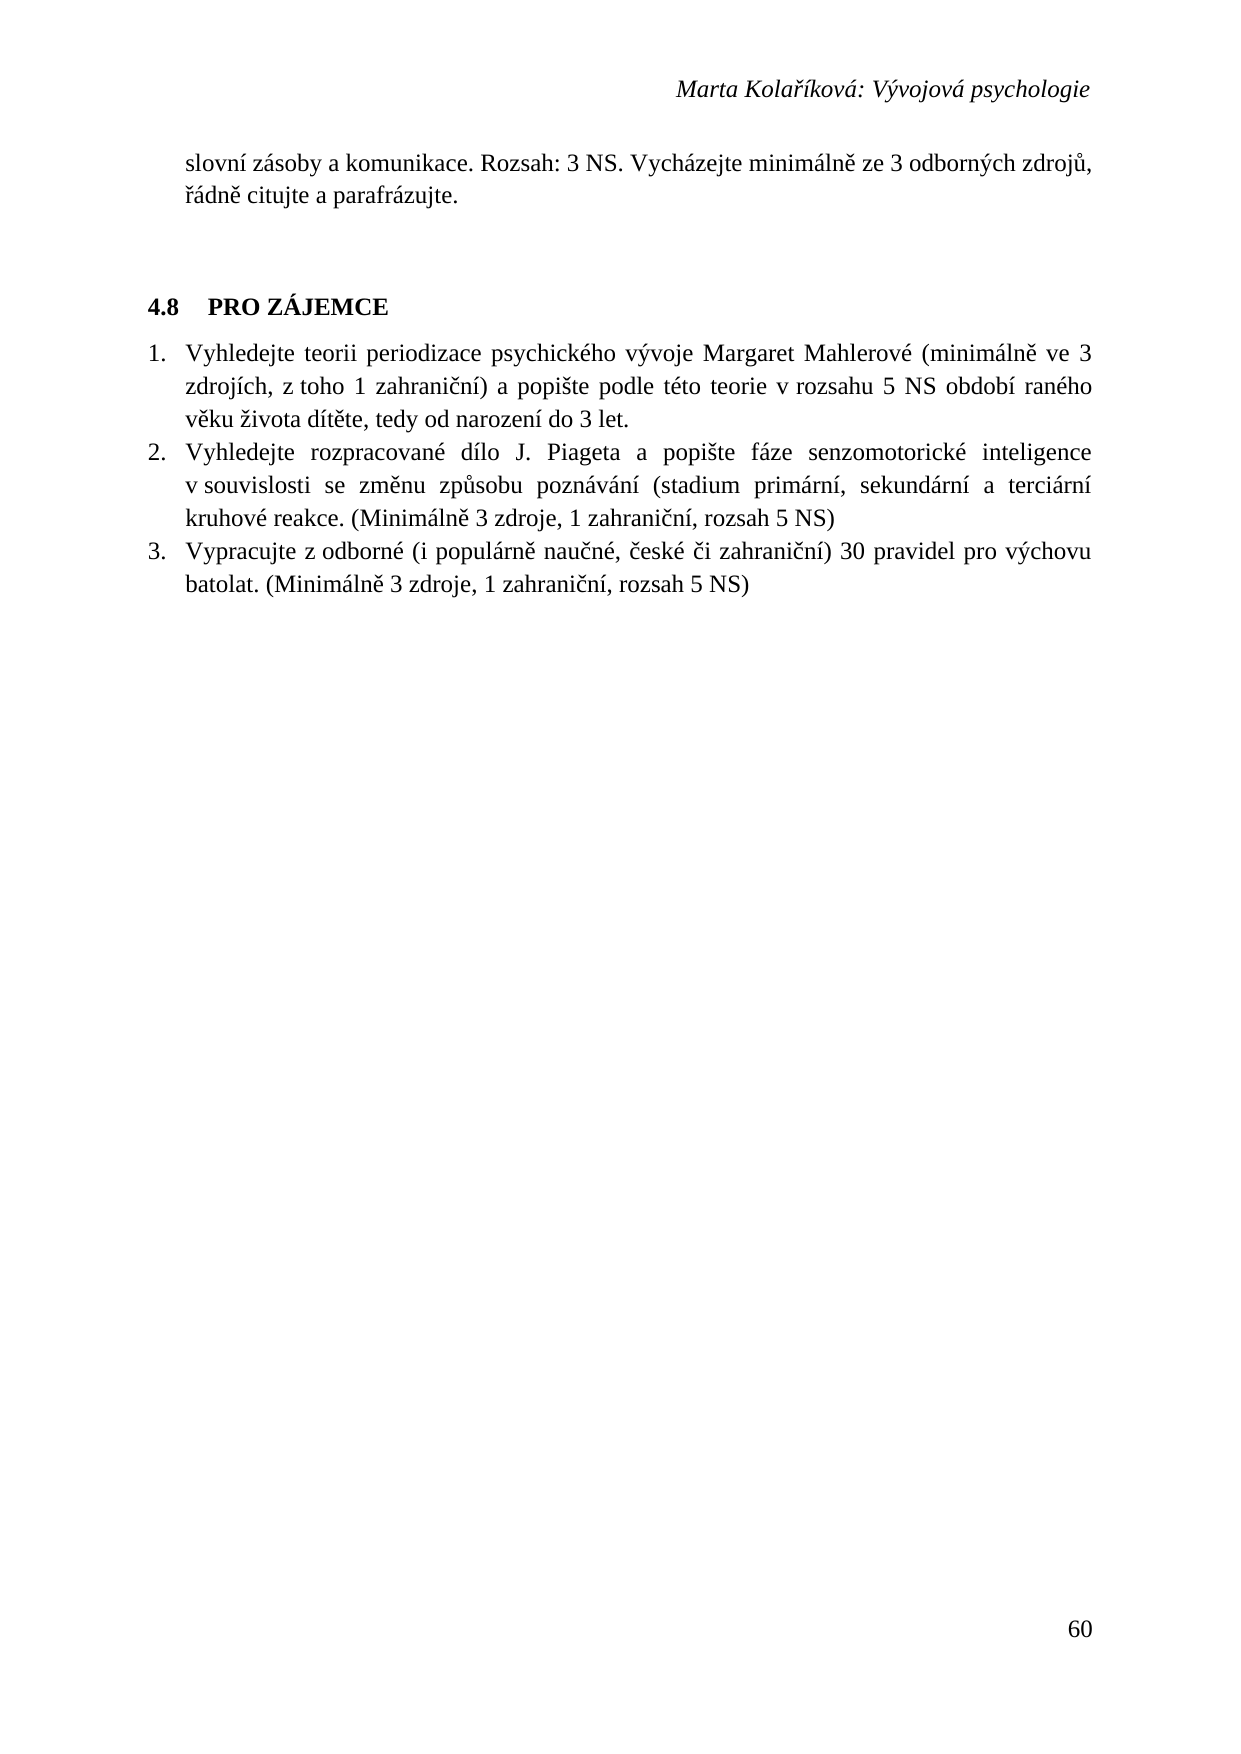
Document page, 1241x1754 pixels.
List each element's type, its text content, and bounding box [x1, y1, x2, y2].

subtitle PRO ZÁJEMCE [148, 292, 1093, 321]
list Vypracujte z odborné (i populárně naučné, české či zahraniční) 30 pravidel pro výchovu batolat. (Minimálně 3 zdroje, 1 zahraniční, rozsah 5 NS) [148, 536, 1093, 598]
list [148, 148, 1093, 209]
list Vyhledejte teorii periodizace psychického vývoje Margaret Mahlerové (minimálně ve 3 zdrojích, z toho 1 zahraniční) a popište podle této teorie v rozsahu 5 NS období raného věku života dítěte, tedy od narození do 3 let. [148, 338, 1093, 432]
list Vyhledejte rozpracované dílo J. Piageta a popište fáze senzomotorické inteligence v souvislosti se změnu způsobu poznávání (stadium primární, sekundární a terciární kruhové reakce. (Minimálně 3 zdroje, 1 zahraniční, rozsah 5 NS) [148, 437, 1093, 532]
